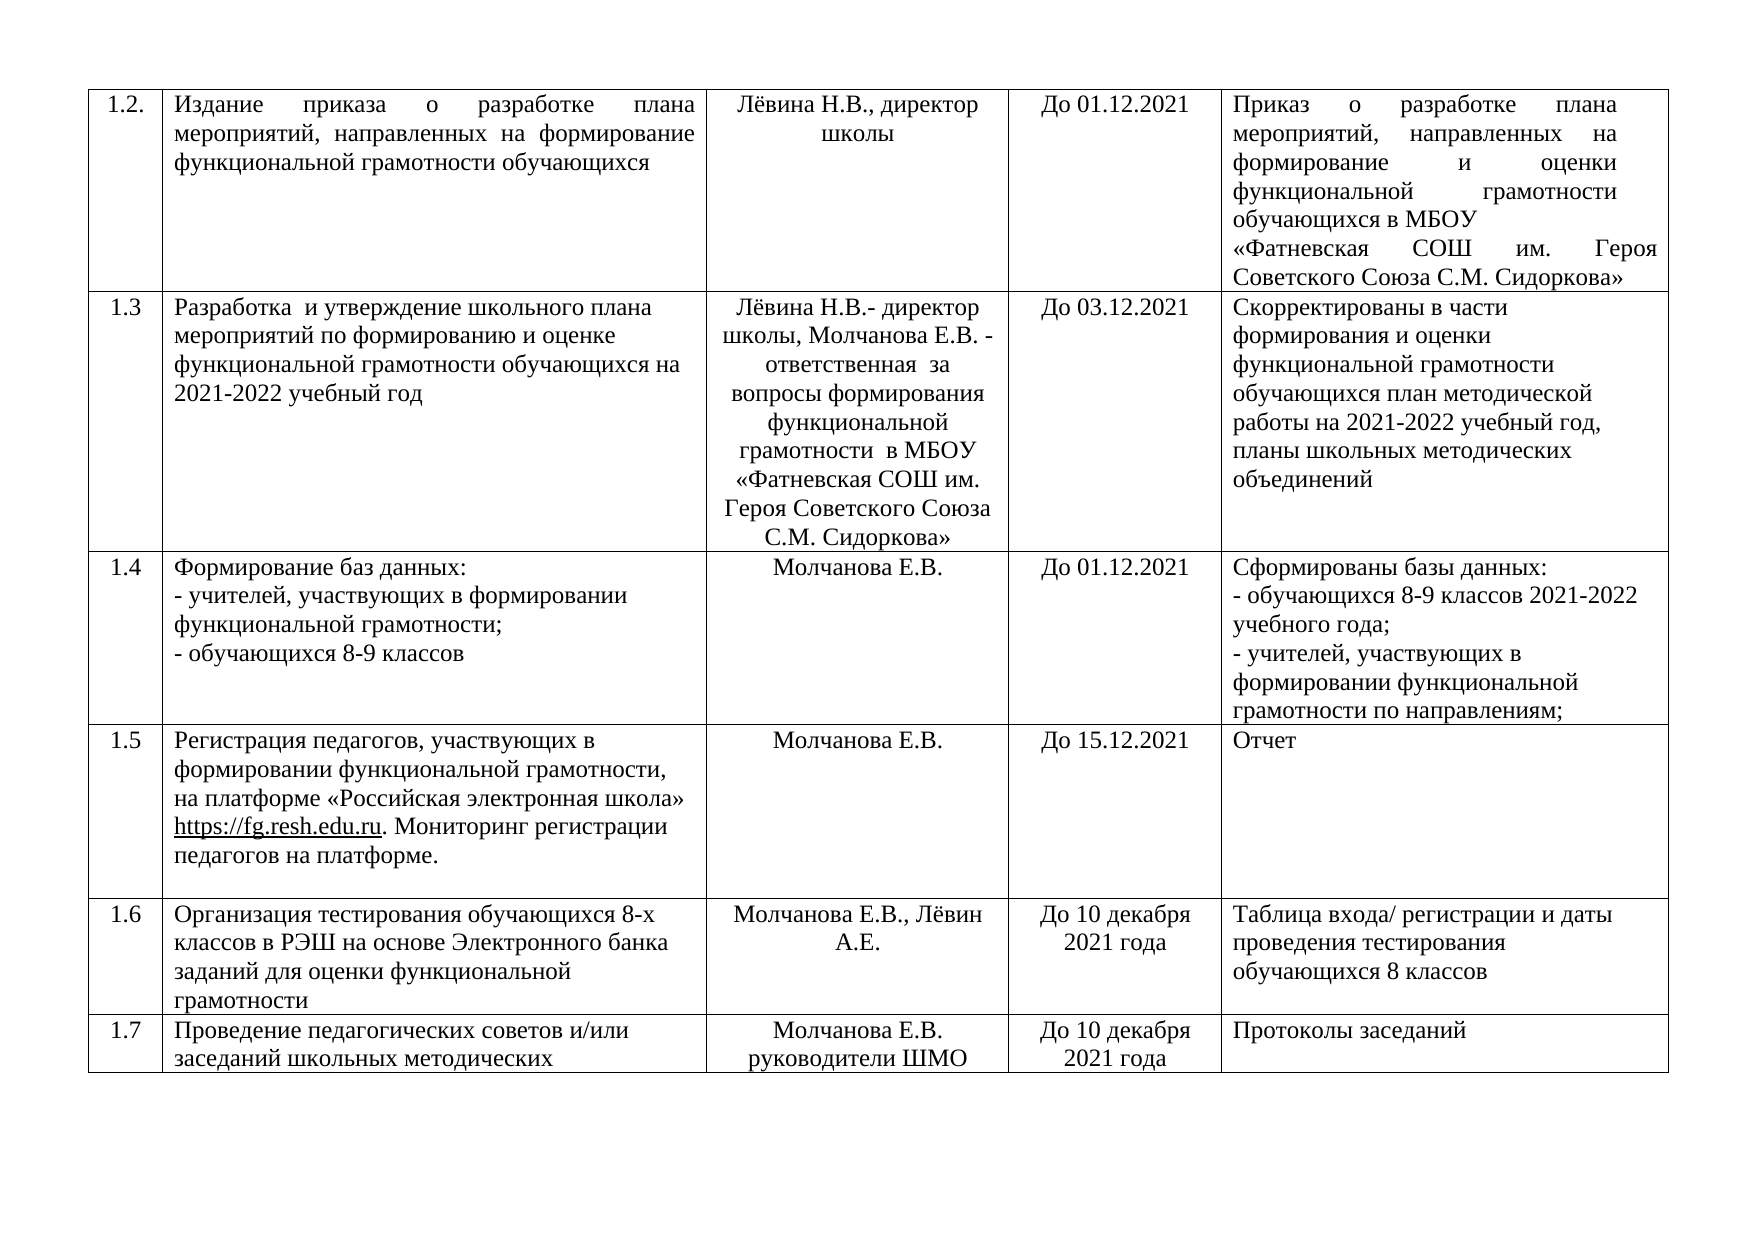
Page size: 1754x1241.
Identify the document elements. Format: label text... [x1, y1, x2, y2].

table_cell До 03.12.2021 [1009, 292, 1221, 551]
table_cell Таблица входа/ регистрации и даты проведения тестирования обучающихся 8 классов [1222, 899, 1668, 1014]
table_cell 1.3 [89, 292, 162, 551]
table_cell Организация тестирования обучающихся 8-х классов в РЭШ на основе Электронного банка заданий для оценки функциональной грамотности [163, 899, 706, 1014]
table_cell Лёвина Н.В.- директор школы, Молчанова Е.В. -ответственная за вопросы формирования функциональной грамотности в МБОУ «Фатневская СОШ им. Героя Советского Союза С.М. Сидоркова» [707, 292, 1008, 551]
table_cell Формирование баз данных: - учителей, участвующих в формировании функциональной грамотности; - обучающихся 8-9 классов [163, 552, 706, 724]
table_cell Молчанова Е.В. [707, 725, 1008, 898]
table_cell Молчанова Е.В., Лёвин А.Е. [707, 899, 1008, 1014]
table_cell Регистрация педагогов, участвующих в формировании функциональной грамотности, на платформе «Российская электронная школа» https://fg.resh.edu.ru. Мониторинг регистрации педагогов на платформе. [163, 725, 706, 898]
table_cell До 01.12.2021 [1009, 552, 1221, 724]
table_cell 1.7 [89, 1015, 162, 1072]
table_cell До 15.12.2021 [1009, 725, 1221, 898]
table_cell Молчанова Е.В. [707, 552, 1008, 724]
table_cell Протоколы заседаний [1222, 1015, 1668, 1072]
table_cell 1.5 [89, 725, 162, 898]
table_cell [1009, 1015, 1221, 1072]
table_cell Издание приказа о разработке плана мероприятий, направленных на формирование функциональной грамотности обучающихся [163, 90, 706, 291]
table_cell До 10 декабря 2021 года [1009, 899, 1221, 1014]
table_cell Приказ о разработке плана мероприятий, направленных на формирование и оценки функциональной грамотности обучающихся в МБОУ «Фатневская СОШ им. Героя Советского Союза С.М. Сидоркова» [1222, 90, 1668, 291]
table_cell Разработка и утверждение школьного плана мероприятий по формированию и оценке функциональной грамотности обучающихся на 2021-2022 учебный год [163, 292, 706, 551]
table_cell 1.4 [89, 552, 162, 724]
table_cell 1.2. [89, 90, 162, 291]
table_cell Сформированы базы данных: - обучающихся 8-9 классов 2021-2022 учебного года; - учителей, участвующих в формировании функциональной грамотности по направлениям; [1222, 552, 1668, 724]
table_cell 1.6 [89, 899, 162, 1014]
table_cell Лёвина Н.В., директор школы [707, 90, 1008, 291]
table_cell Отчет [1222, 725, 1668, 898]
table_cell Скорректированы в части формирования и оценки функциональной грамотности обучающихся план методической работы на 2021-2022 учебный год, планы школьных методических объединений [1222, 292, 1668, 551]
table_cell До 01.12.2021 [1009, 90, 1221, 291]
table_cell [707, 1015, 1008, 1072]
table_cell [163, 1015, 706, 1072]
